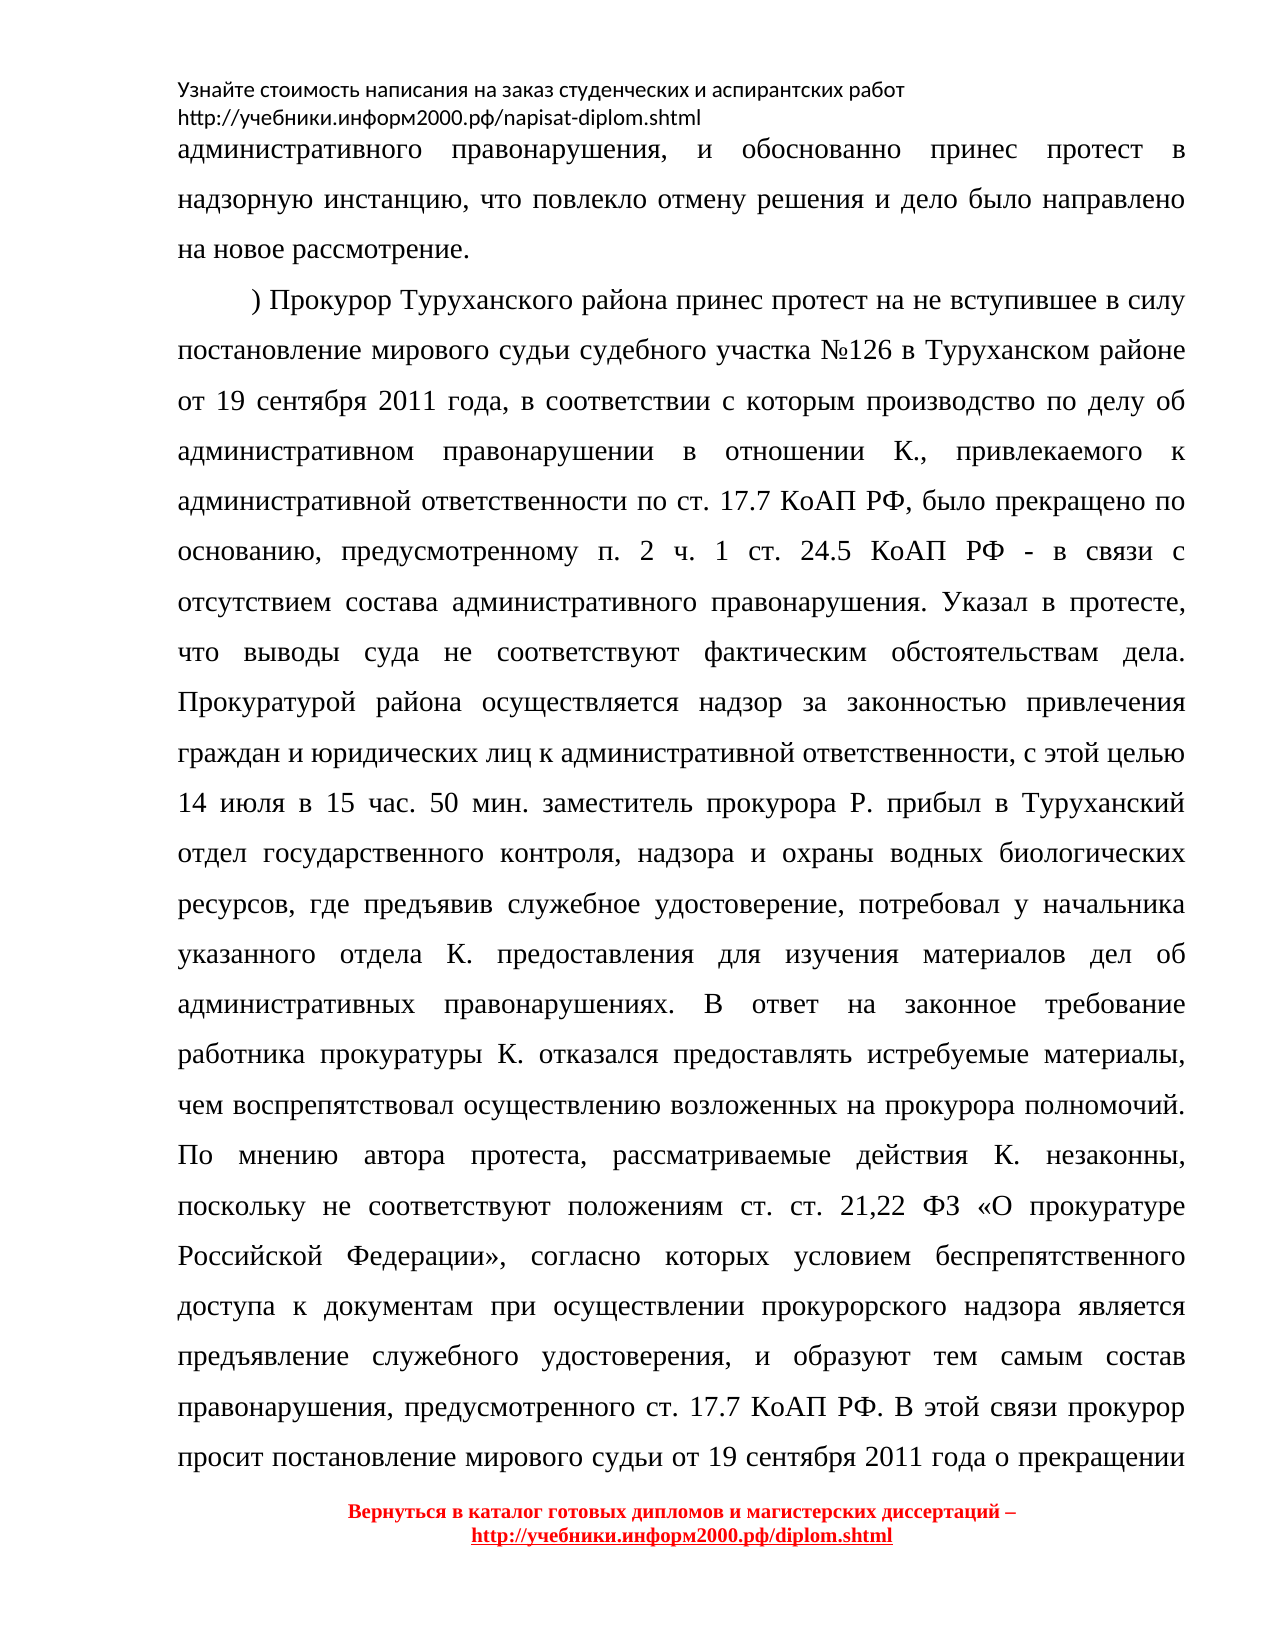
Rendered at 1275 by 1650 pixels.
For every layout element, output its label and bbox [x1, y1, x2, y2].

text [177, 282, 1186, 1473]
text [177, 131, 1186, 265]
